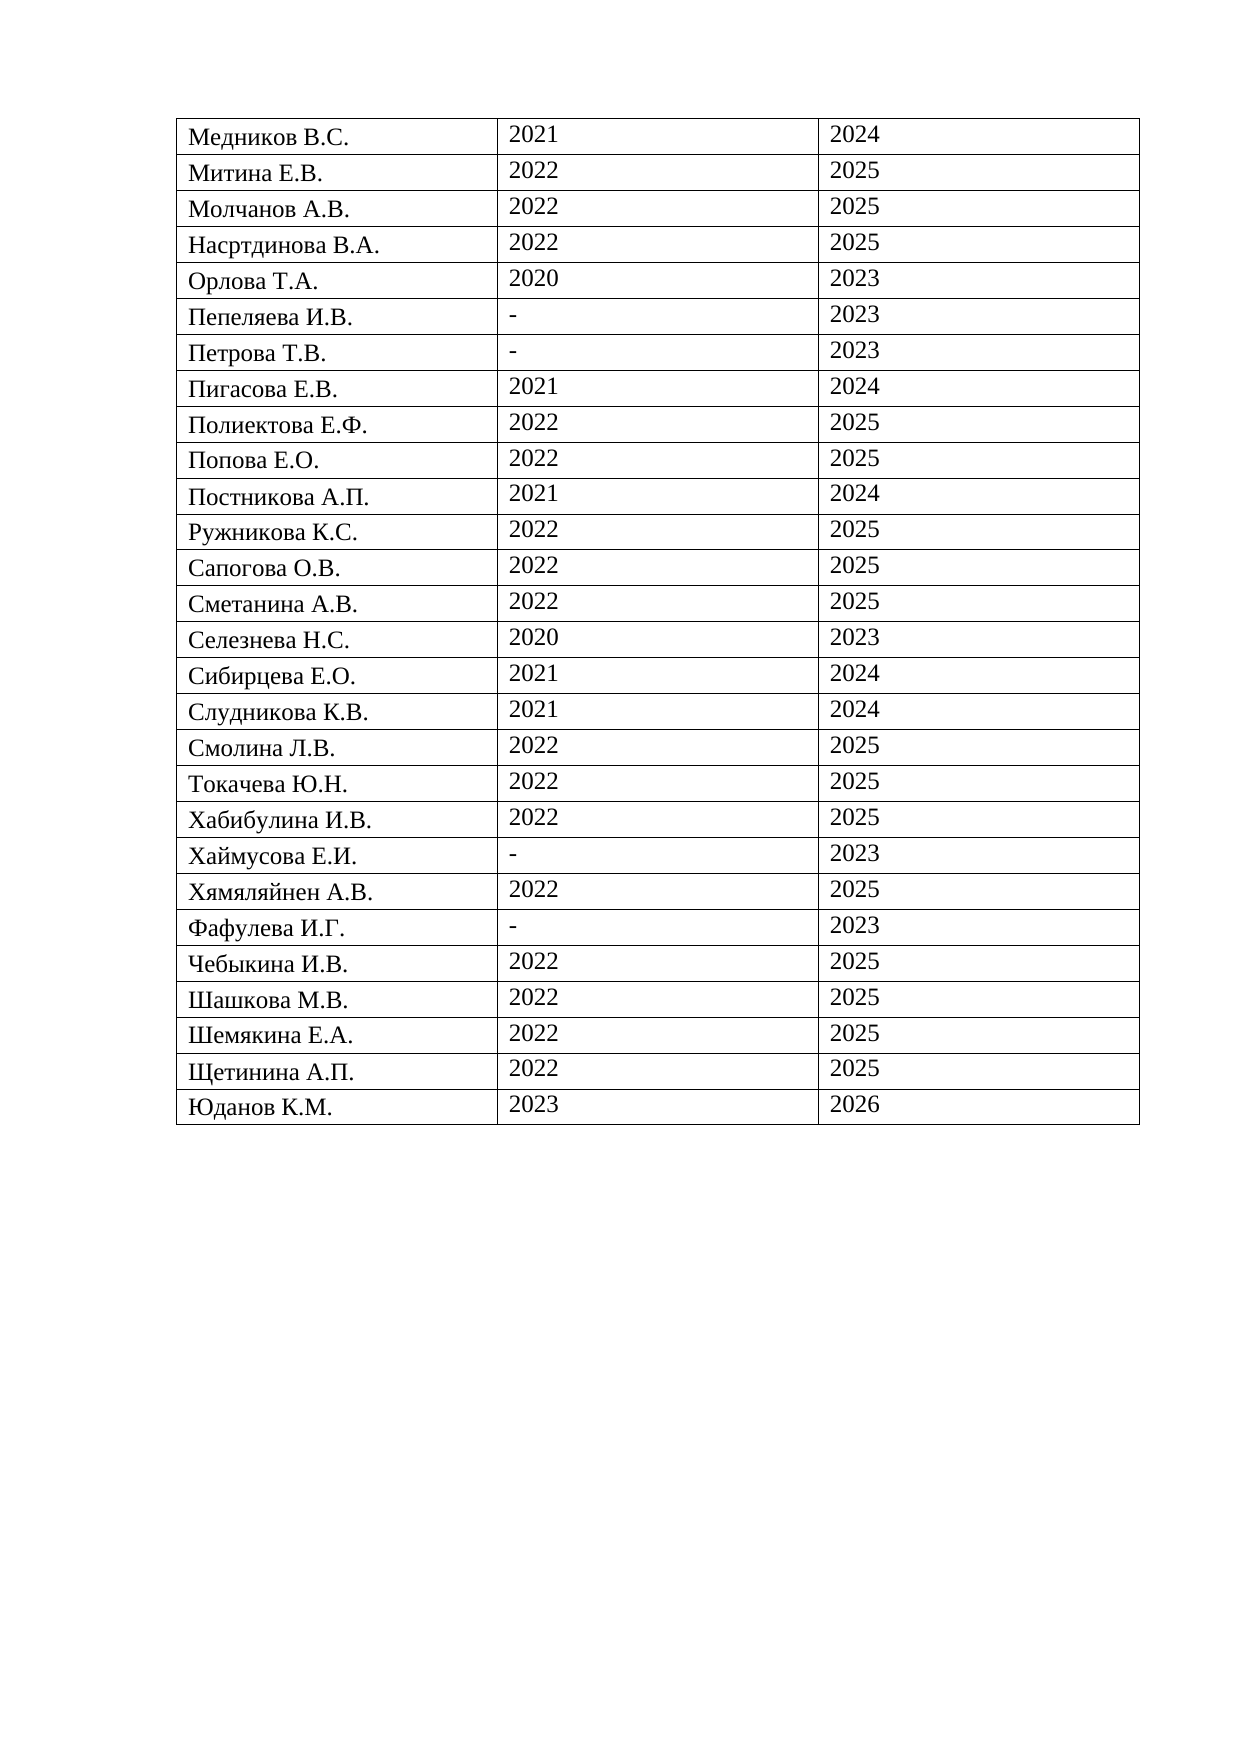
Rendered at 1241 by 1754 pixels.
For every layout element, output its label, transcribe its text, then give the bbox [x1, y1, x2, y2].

table_cell 2025 [819, 766, 1139, 801]
table_cell Слудникова К.В. [177, 694, 497, 729]
table_cell Ружникова К.С. [177, 515, 497, 549]
table_cell 2022 [498, 1018, 818, 1052]
table_cell Хямяляйнен А.В. [177, 874, 497, 909]
table_cell 2025 [819, 155, 1139, 190]
table_cell 2022 [498, 443, 818, 477]
table_cell 2022 [498, 766, 818, 801]
table_cell Медников В.С. [177, 119, 497, 154]
table_cell 2024 [819, 694, 1139, 729]
table_cell 2025 [819, 1054, 1139, 1088]
table_cell 2021 [498, 658, 818, 693]
table_cell 2025 [819, 191, 1139, 226]
table_cell 2022 [498, 730, 818, 765]
table_cell Пепеляева И.В. [177, 299, 497, 334]
table_cell 2022 [498, 550, 818, 585]
table_cell 2023 [819, 335, 1139, 370]
table_cell 2022 [498, 946, 818, 981]
table_cell Токачева Ю.Н. [177, 766, 497, 801]
table_cell Юданов К.М. [177, 1090, 497, 1124]
table_cell Петрова Т.В. [177, 335, 497, 370]
table_cell Попова Е.О. [177, 443, 497, 477]
table_cell Шашкова М.В. [177, 982, 497, 1017]
table_cell 2024 [819, 119, 1139, 154]
table_cell Хаймусова Е.И. [177, 838, 497, 873]
table_cell 2025 [819, 515, 1139, 549]
table_cell 2025 [819, 730, 1139, 765]
table_cell 2023 [498, 1090, 818, 1124]
table_cell 2022 [498, 407, 818, 442]
table_cell - [498, 299, 818, 334]
table_cell 2022 [498, 155, 818, 190]
table_cell 2023 [819, 263, 1139, 298]
table_cell Чебыкина И.В. [177, 946, 497, 981]
table_cell Пигасова Е.В. [177, 371, 497, 406]
table_cell 2026 [819, 1090, 1139, 1124]
table_cell 2025 [819, 946, 1139, 981]
table_cell Постникова А.П. [177, 479, 497, 513]
table_cell Сапогова О.В. [177, 550, 497, 585]
table_cell Митина Е.В. [177, 155, 497, 190]
table_cell 2025 [819, 443, 1139, 477]
table_cell 2021 [498, 479, 818, 513]
table_cell Селезнева Н.С. [177, 622, 497, 657]
table_cell 2025 [819, 227, 1139, 262]
table_cell Шемякина Е.А. [177, 1018, 497, 1052]
table_cell 2025 [819, 874, 1139, 909]
table_cell Насртдинова В.А. [177, 227, 497, 262]
table_cell 2025 [819, 586, 1139, 621]
table_cell Сибирцева Е.О. [177, 658, 497, 693]
table_cell 2020 [498, 263, 818, 298]
table_cell 2024 [819, 371, 1139, 406]
table_cell - [498, 335, 818, 370]
table_cell Смолина Л.В. [177, 730, 497, 765]
table_cell 2022 [498, 191, 818, 226]
table_cell 2022 [498, 802, 818, 837]
table_cell 2022 [498, 874, 818, 909]
table_cell 2023 [819, 299, 1139, 334]
table_cell Щетинина А.П. [177, 1054, 497, 1088]
table_cell Хабибулина И.В. [177, 802, 497, 837]
table_cell 2022 [498, 515, 818, 549]
table_cell Сметанина А.В. [177, 586, 497, 621]
table_cell 2024 [819, 658, 1139, 693]
table_cell Орлова Т.А. [177, 263, 497, 298]
table_cell 2022 [498, 586, 818, 621]
table_cell 2021 [498, 119, 818, 154]
table_cell 2021 [498, 371, 818, 406]
table_cell 2023 [819, 622, 1139, 657]
table_cell 2025 [819, 1018, 1139, 1052]
table_cell Полиектова Е.Ф. [177, 407, 497, 442]
table_cell 2022 [498, 227, 818, 262]
table_cell Молчанов А.В. [177, 191, 497, 226]
table_cell - [498, 910, 818, 945]
table_cell 2025 [819, 550, 1139, 585]
table_cell 2022 [498, 1054, 818, 1088]
table_cell 2025 [819, 802, 1139, 837]
table_cell 2020 [498, 622, 818, 657]
table_cell Фафулева И.Г. [177, 910, 497, 945]
table_cell 2025 [819, 407, 1139, 442]
table_cell 2021 [498, 694, 818, 729]
table_cell 2025 [819, 982, 1139, 1017]
table_cell 2023 [819, 910, 1139, 945]
table_cell 2024 [819, 479, 1139, 513]
table_cell 2023 [819, 838, 1139, 873]
table_cell 2022 [498, 982, 818, 1017]
table_cell - [498, 838, 818, 873]
